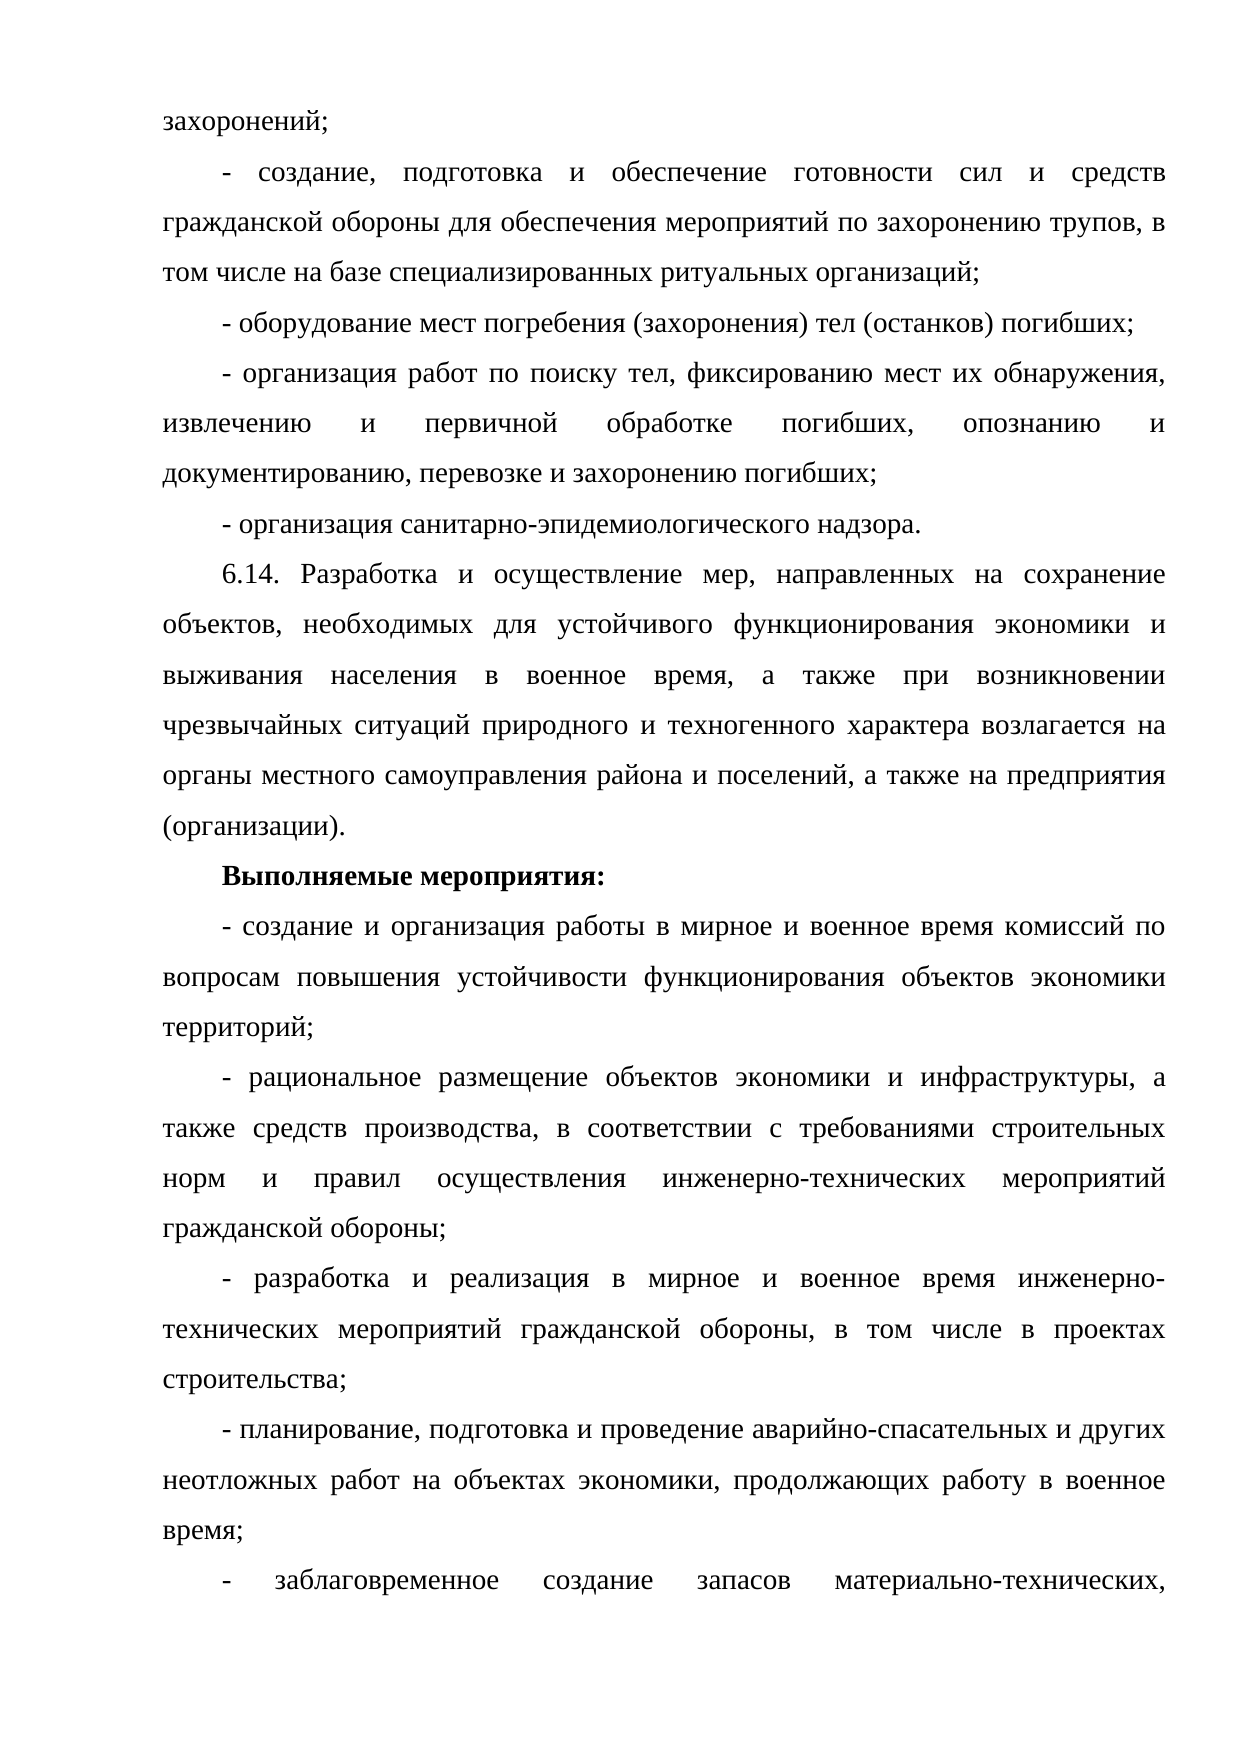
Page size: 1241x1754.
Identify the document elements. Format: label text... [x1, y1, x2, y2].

text - разработка и реализация в мирное и военное время инженерно-технических мероприятий гражданской обороны, в том числе в проектах строительства; [162, 1261, 1167, 1395]
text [162, 1562, 1167, 1596]
text Выполняемые мероприятия: [162, 858, 1167, 892]
text - планирование, подготовка и проведение аварийно-спасательных и других неотложных работ на объектах экономики, продолжающих работу в военное время; [162, 1412, 1167, 1546]
text - создание и организация работы в мирное и военное время комиссий по вопросам повышения устойчивости функционирования объектов экономики территорий; [162, 908, 1167, 1043]
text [162, 103, 1167, 137]
text - создание, подготовка и обеспечение готовности сил и средств гражданской обороны для обеспечения мероприятий по захоронению трупов, в том числе на базе специализированных ритуальных организаций; [162, 154, 1167, 288]
text - рациональное размещение объектов экономики и инфраструктуры, а также средств производства, в соответствии с требованиями строительных норм и правил осуществления инженерно-технических мероприятий гражданской обороны; [162, 1059, 1167, 1244]
text - организация работ по поиску тел, фиксированию мест их обнаружения, извлечению и первичной обработке погибших, опознанию и документированию, перевозке и захоронению погибших; [162, 355, 1167, 489]
text 6.14. Разработка и осуществление мер, направленных на сохранение объектов, необходимых для устойчивого функционирования экономики и выживания населения в военное время, а также при возникновении чрезвычайных ситуаций природного и техногенного характера возлагается на органы местного самоуправления района и поселений, а также на предприятия (организации). [162, 556, 1167, 841]
text - оборудование мест погребения (захоронения) тел (останков) погибших; [162, 305, 1167, 338]
text - организация санитарно-эпидемиологического надзора. [162, 506, 1167, 539]
